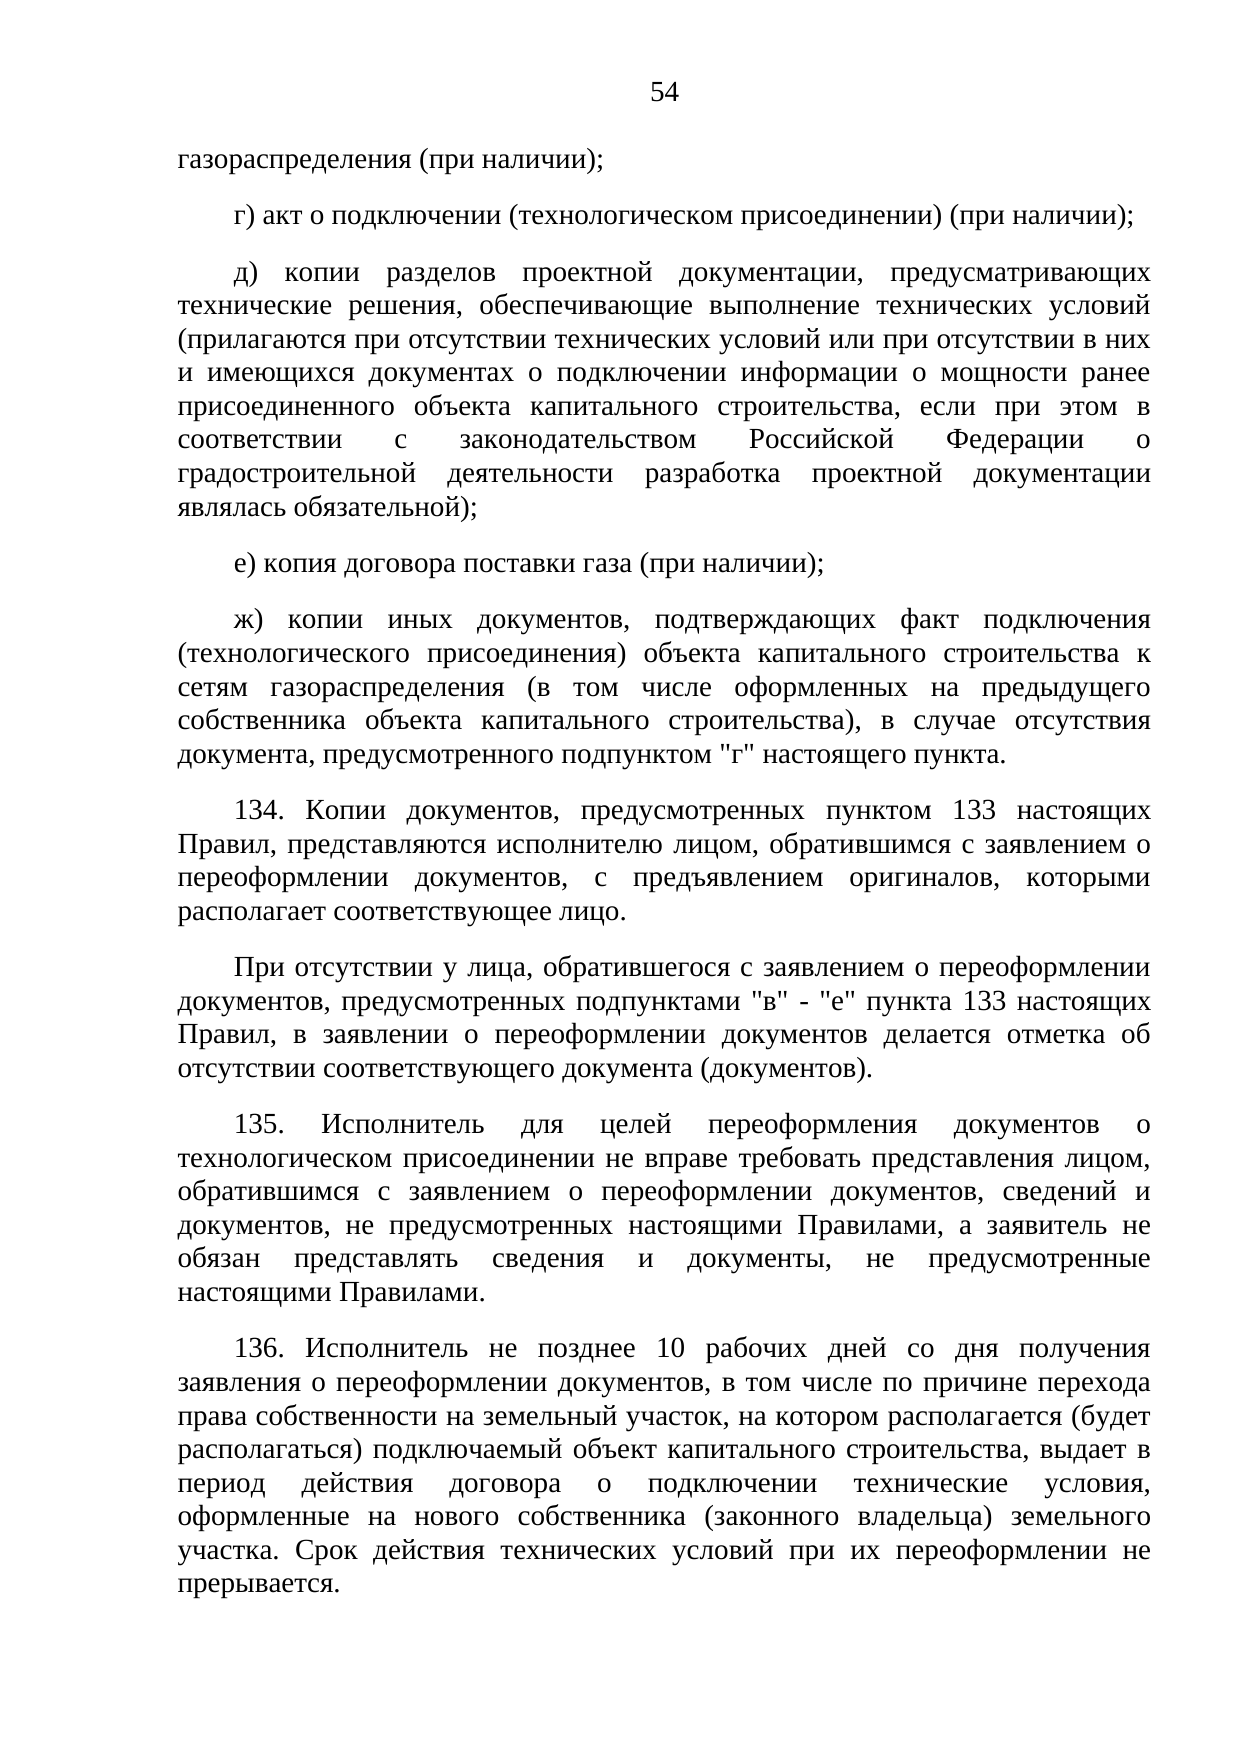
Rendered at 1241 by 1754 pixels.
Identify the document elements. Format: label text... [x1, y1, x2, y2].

text 134. Копии документов, предусмотренных пунктом 133 настоящих Правил, представляются исполнителю лицом, обратившимся с заявлением о переоформлении документов, с предъявлением оригиналов, которыми располагает соответствующее лицо. [177, 792, 1152, 926]
text 135. Исполнитель для целей переоформления документов о технологическом присоединении не вправе требовать представления лицом, обратившимся с заявлением о переоформлении документов, сведений и документов, не предусмотренных настоящими Правилами, а заявитель не обязан представлять сведения и документы, не предусмотренные настоящими Правилами. [177, 1106, 1152, 1308]
text При отсутствии у лица, обратившегося с заявлением о переоформлении документов, предусмотренных подпунктами "в" - "е" пункта 133 настоящих Правил, в заявлении о переоформлении документов делается отметка об отсутствии соответствующего документа (документов). [177, 949, 1152, 1083]
text 136. Исполнитель не позднее 10 рабочих дней со дня получения заявления о переоформлении документов, в том числе по причине перехода права собственности на земельный участок, на котором располагается (будет располагаться) подключаемый объект капитального строительства, выдает в период действия договора о подключении технические условия, оформленные на нового собственника (законного владельца) земельного участка. Срок действия технических условий при их переоформлении не прерывается. [177, 1331, 1152, 1599]
text д) копии разделов проектной документации, предусматривающих технические решения, обеспечивающие выполнение технических условий (прилагаются при отсутствии технических условий или при отсутствии в них и имеющихся документах о подключении информации о мощности ранее присоединенного объекта капитального строительства, если при этом в соответствии с законодательством Российской Федерации о градостроительной деятельности разработка проектной документации являлась обязательной); [177, 254, 1152, 522]
text ж) копии иных документов, подтверждающих факт подключения (технологического присоединения) объекта капитального строительства к сетям газораспределения (в том числе оформленных на предыдущего собственника объекта капитального строительства), в случае отсутствия документа, предусмотренного подпунктом "г" настоящего пункта. [177, 602, 1152, 769]
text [177, 141, 1152, 174]
text г) акт о подключении (технологическом присоединении) (при наличии); [177, 197, 1152, 231]
text е) копия договора поставки газа (при наличии); [177, 545, 1152, 579]
